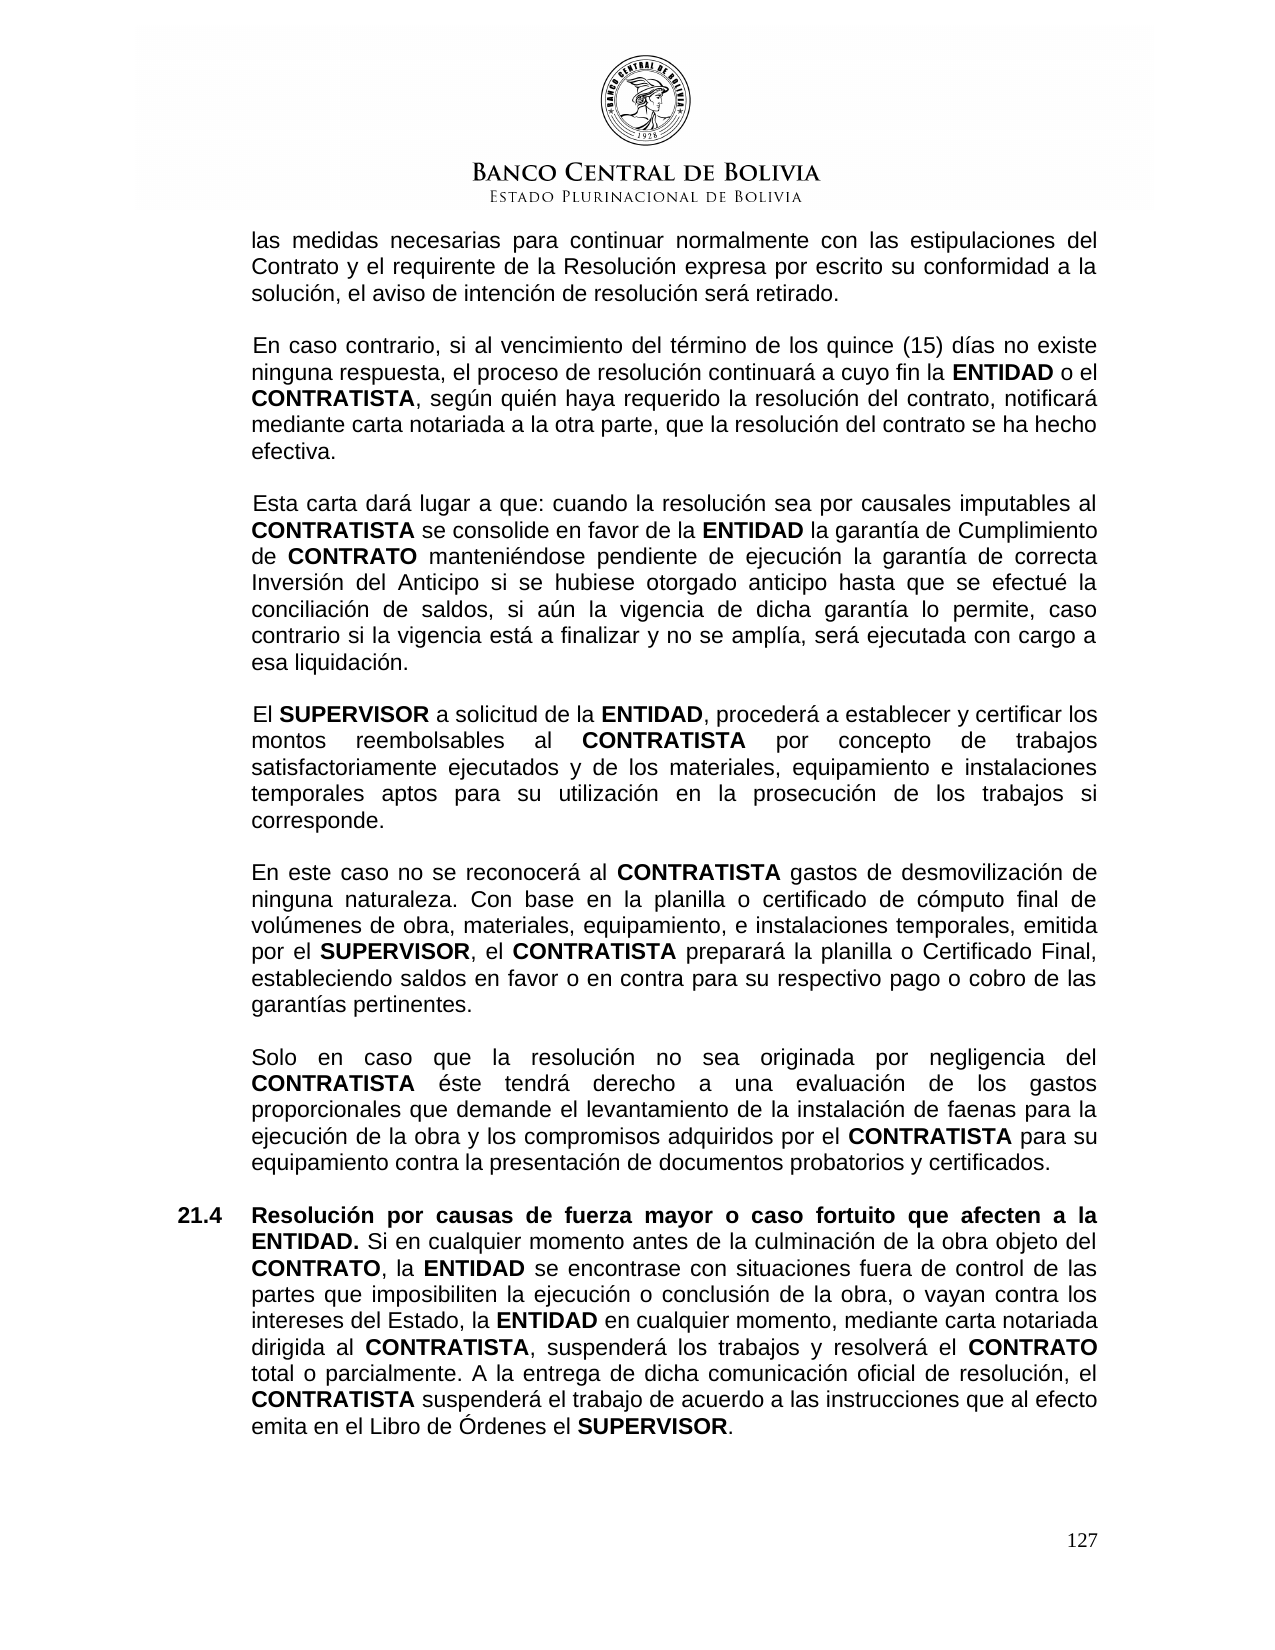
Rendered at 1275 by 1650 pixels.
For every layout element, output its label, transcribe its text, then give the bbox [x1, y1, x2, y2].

text En caso contrario, si al vencimiento del término de los quince (15) días no existe ninguna respuesta, el proceso de resolución continuará a cuyo fin la ENTIDAD o el CONTRATISTA, según quién haya requerido la resolución del contrato, notificará mediante carta notariada a la otra parte, que la resolución del contrato se ha hecho efectiva. [251, 332, 1098, 464]
text Esta carta dará lugar a que: cuando la resolución sea por causales imputables al CONTRATISTA se consolide en favor de la ENTIDAD la garantía de Cumplimiento de CONTRATO manteniéndose pendiente de ejecución la garantía de correcta Inversión del Anticipo si se hubiese otorgado anticipo hasta que se efectué la conciliación de saldos, si aún la vigencia de dicha garantía lo permite, caso contrario si la vigencia está a finalizar y no se amplía, será ejecutada con cargo a esa liquidación. [251, 490, 1098, 675]
text En este caso no se reconocerá al CONTRATISTA gastos de desmovilización de ninguna naturaleza. Con base en la planilla o certificado de cómputo final de volúmenes de obra, materiales, equipamiento, e instalaciones temporales, emitida por el SUPERVISOR, el CONTRATISTA preparará la planilla o Certificado Final, estableciendo saldos en favor o en contra para su respectivo pago o cobro de las garantías pertinentes. [251, 859, 1098, 1017]
list Resolución por causas de fuerza mayor o caso fortuito que afecten a la ENTIDAD. Si en cualquier momento antes de la culminación de la obra objeto del CONTRATO, la ENTIDAD se encontrase con situaciones fuera de control de las partes que imposibiliten la ejecución o conclusión de la obra, o vayan contra los intereses del Estado, la ENTIDAD en cualquier momento, mediante carta notariada dirigida al CONTRATISTA, suspenderá los trabajos y resolverá el CONTRATO total o parcialmente. A la entrega de dicha comunicación oficial de resolución, el CONTRATISTA suspenderá el trabajo de acuerdo a las instrucciones que al efecto emita en el Libro de Órdenes el SUPERVISOR. [177, 1202, 1098, 1439]
picture [135, 25, 1154, 210]
text El SUPERVISOR a solicitud de la ENTIDAD, procederá a establecer y certificar los montos reembolsables al CONTRATISTA por concepto de trabajos satisfactoriamente ejecutados y de los materiales, equipamiento e instalaciones temporales aptos para su utilización en la prosecución de los trabajos si corresponde. [251, 701, 1098, 833]
text Solo en caso que la resolución no sea originada por negligencia del CONTRATISTA éste tendrá derecho a una evaluación de los gastos proporcionales que demande el levantamiento de la instalación de faenas para la ejecución de la obra y los compromisos adquiridos por el CONTRATISTA para su equipamiento contra la presentación de documentos probatorios y certificados. [251, 1044, 1098, 1176]
